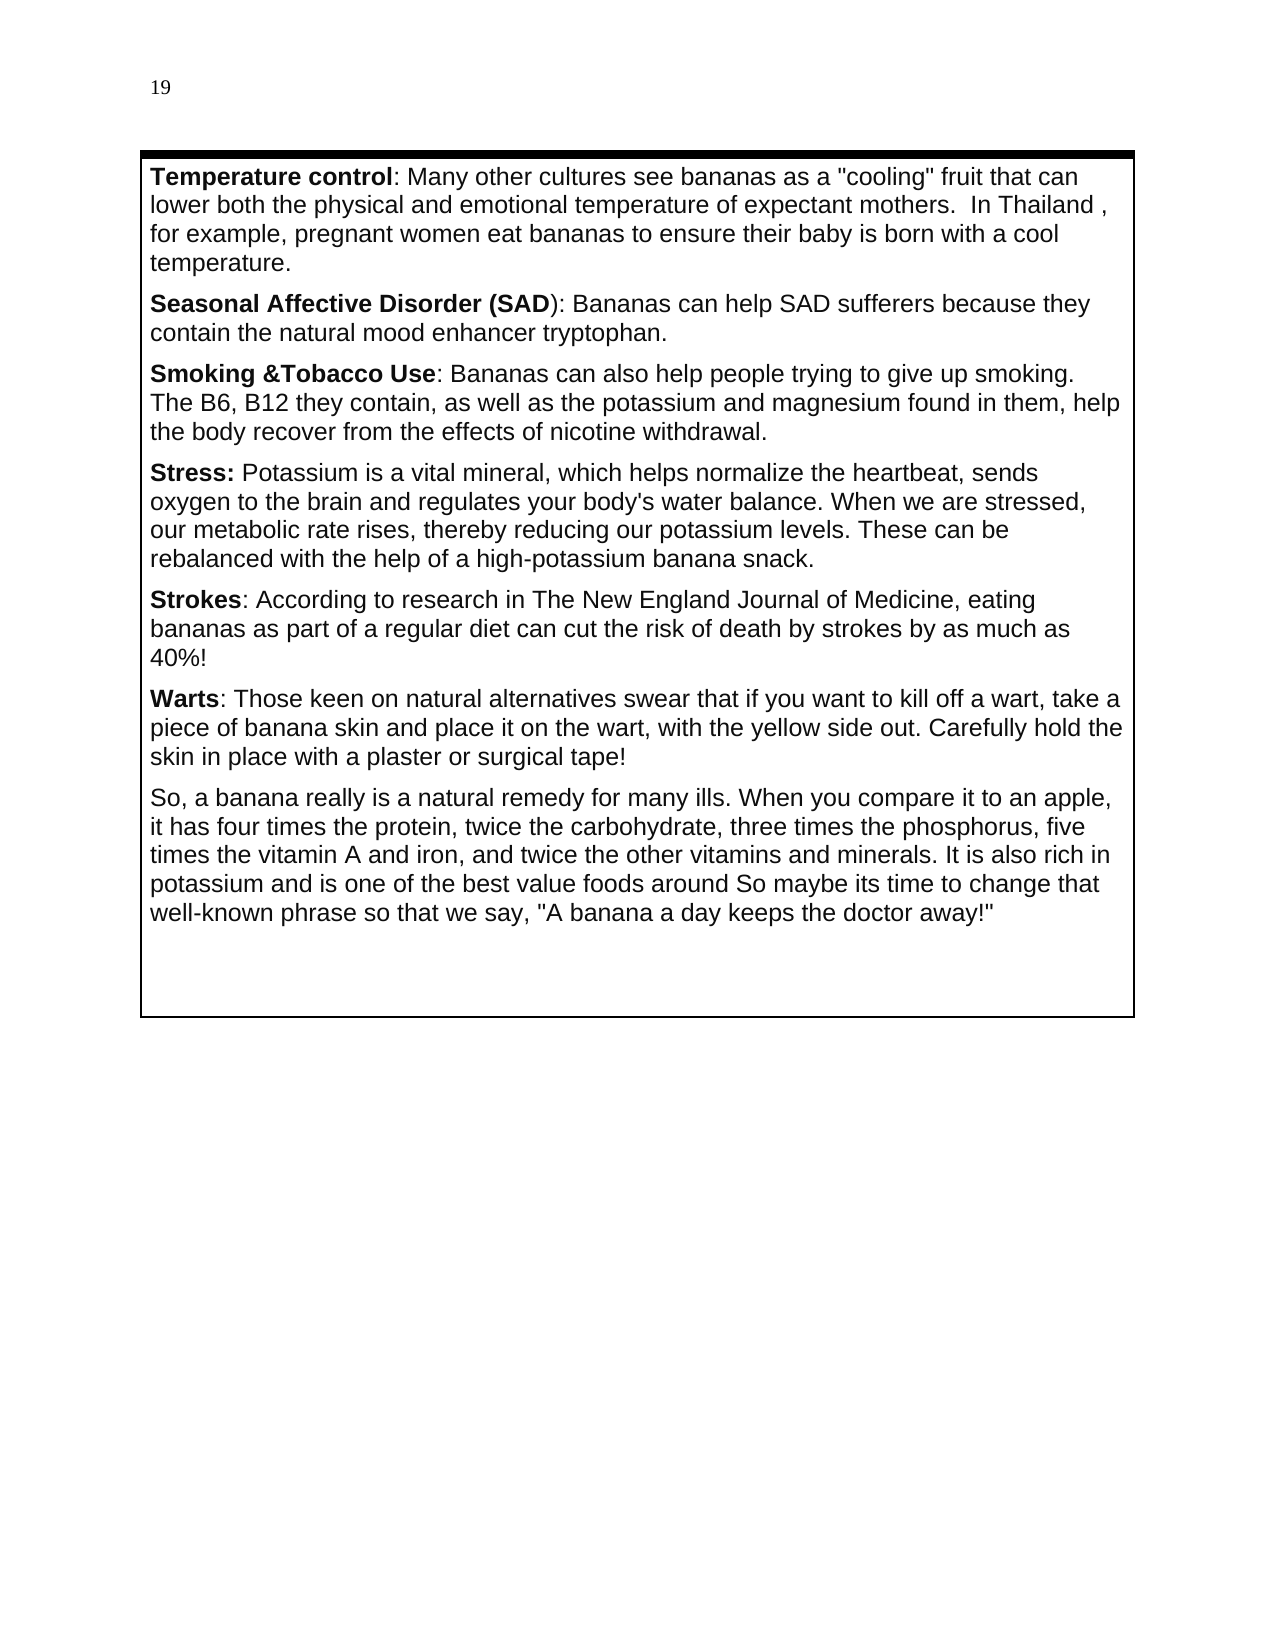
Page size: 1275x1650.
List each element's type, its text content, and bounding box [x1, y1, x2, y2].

text Strokes: According to research in The New England Journal of Medicine, eating bananas as part of a regular diet can cut the risk of death by strokes by as much as 40%! [142, 574, 1133, 671]
text Seasonal Affective Disorder (SAD): Bananas can help SAD sufferers because they contain the natural mood enhancer tryptophan. [142, 277, 1133, 346]
text Smoking &Tobacco Use: Bananas can also help people trying to give up smoking. The B6, B12 they contain, as well as the potassium and magnesium found in them, help the body recover from the effects of nicotine withdrawal. [142, 347, 1133, 445]
text So, a banana really is a natural remedy for many ills. When you compare it to an apple, it has four times the protein, twice the carbohydrate, three times the phosphorus, five times the vitamin A and iron, and twice the other vitamins and minerals. It is also rich in potassium and is one of the best value foods around So maybe its time to change that well-known phrase so that we say, "A banana a day keeps the doctor away!" [142, 771, 1133, 926]
text Stress: Potassium is a vital mineral, which helps normalize the heartbeat, sends oxygen to the brain and regulates your body's water balance. When we are stressed, our metabolic rate rises, thereby reducing our potassium levels. These can be rebalanced with the help of a high-potassium banana snack. [142, 446, 1133, 573]
text Warts: Those keen on natural alternatives swear that if you want to kill off a wart, take a piece of banana skin and place it on the wart, with the yellow side out. Carefully hold the skin in place with a plaster or surgical tape! [142, 672, 1133, 770]
text Temperature control: Many other cultures see bananas as a "cooling" fruit that can lower both the physical and emotional temperature of expectant mothers. In Thailand , for example, pregnant women eat bananas to ensure their baby is born with a cool temperature. [142, 159, 1133, 276]
